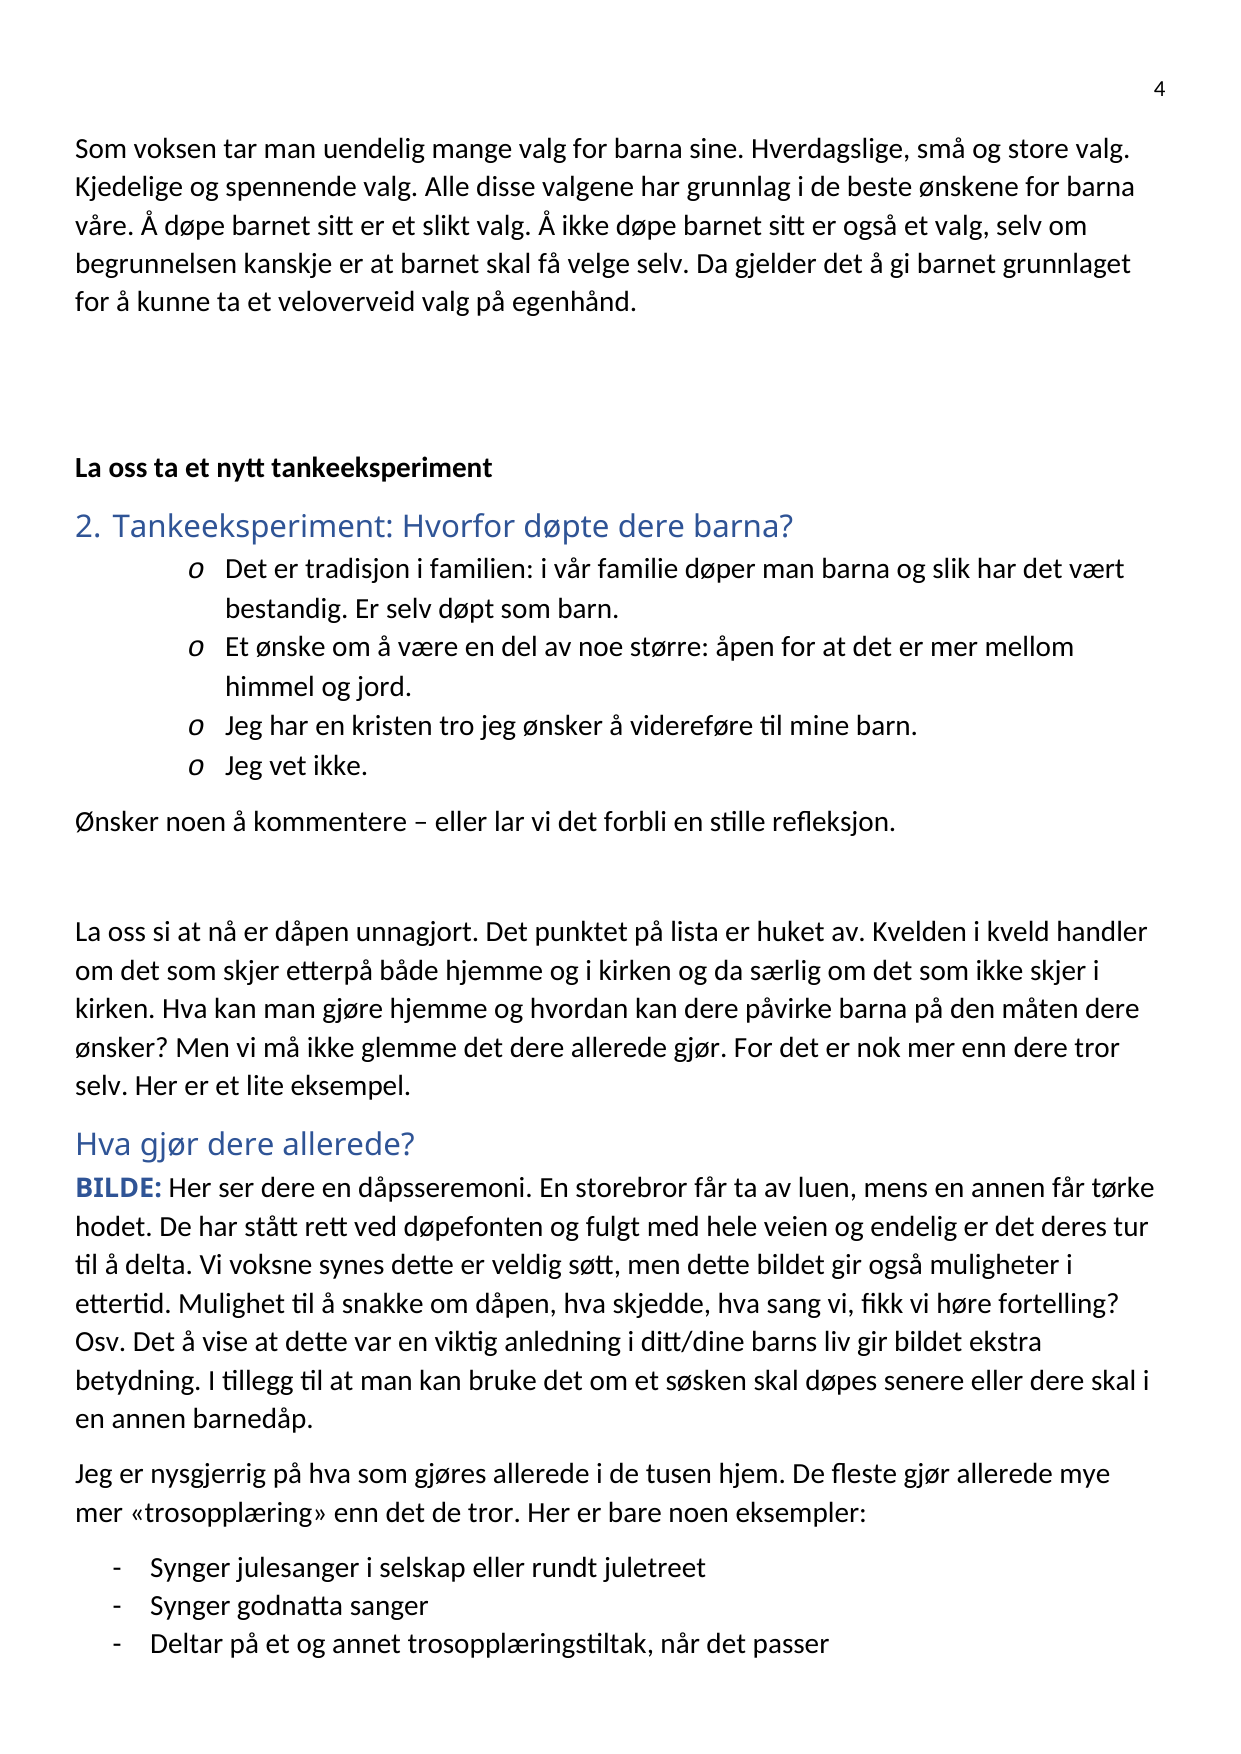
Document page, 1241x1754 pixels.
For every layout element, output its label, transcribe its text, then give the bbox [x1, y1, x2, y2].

list Et ønske om å være en del av noe større: åpen for at det er mer mellom himmel og jord. [187, 628, 1165, 704]
text BILDE: Her ser dere en dåpsseremoni. En storebror får ta av luen, mens en annen får tørke hodet. De har stått rett ved døpefonten og fulgt med hele veien og endelig er det deres tur til å delta. Vi voksne synes dette er veldig søtt, men dette bildet gir også muligheter i ettertid. Mulighet til å snakke om dåpen, hva skjedde, hva sang vi, fikk vi høre fortelling? Osv. Det å vise at dette var en viktig anledning i ditt/dine barns liv gir bildet ekstra betydning. I tillegg til at man kan bruke det om et søsken skal døpes senere eller dere skal i en annen barnedåp. [75, 1168, 1165, 1436]
list Deltar på et og annet trosopplæringstiltak, når det passer [112, 1626, 1165, 1661]
list Synger godnatta sanger [112, 1587, 1165, 1623]
subtitle Hva gjør dere allerede? [75, 1122, 1165, 1165]
list Det er tradisjon i familien: i vår familie døper man barna og slik har det vært bestandig. Er selv døpt som barn. [187, 550, 1165, 625]
list Jeg vet ikke. [187, 747, 1165, 784]
list Synger julesanger i selskap eller rundt juletreet [112, 1549, 1165, 1584]
text Jeg er nysgjerrig på hva som gjøres allerede i de tusen hjem. De fleste gjør allerede mye mer «trosopplæring» enn det de tror. Her er bare noen eksempler: [75, 1455, 1165, 1529]
text Ønsker noen å kommentere – eller lar vi det forbli en stille refleksjon. [75, 803, 1165, 839]
text Som voksen tar man uendelig mange valg for barna sine. Hverdagslige, små og store valg. Kjedelige og spennende valg. Alle disse valgene har grunnlag i de beste ønskene for barna våre. Å døpe barnet sitt er et slikt valg. Å ikke døpe barnet sitt er også et valg, selv om begrunnelsen kanskje er at barnet skal få velge selv. Da gjelder det å gi barnet grunnlaget for å kunne ta et veloverveid valg på egenhånd. [75, 130, 1165, 319]
text La oss ta et nytt tankeeksperiment [75, 449, 1165, 484]
text La oss si at nå er dåpen unnagjort. Det punktet på lista er huket av. Kvelden i kveld handler om det som skjer etterpå både hjemme og i kirken og da særlig om det som ikke skjer i kirken. Hva kan man gjøre hjemme og hvordan kan dere påvirke barna på den måten dere ønsker? Men vi må ikke glemme det dere allerede gjør. For det er nok mer enn dere tror selv. Her er et lite eksempel. [75, 913, 1165, 1103]
list Jeg har en kristen tro jeg ønsker å videreføre til mine barn. [187, 707, 1165, 744]
subtitle Tankeeksperiment: Hvorfor døpte dere barna? [75, 504, 1165, 547]
